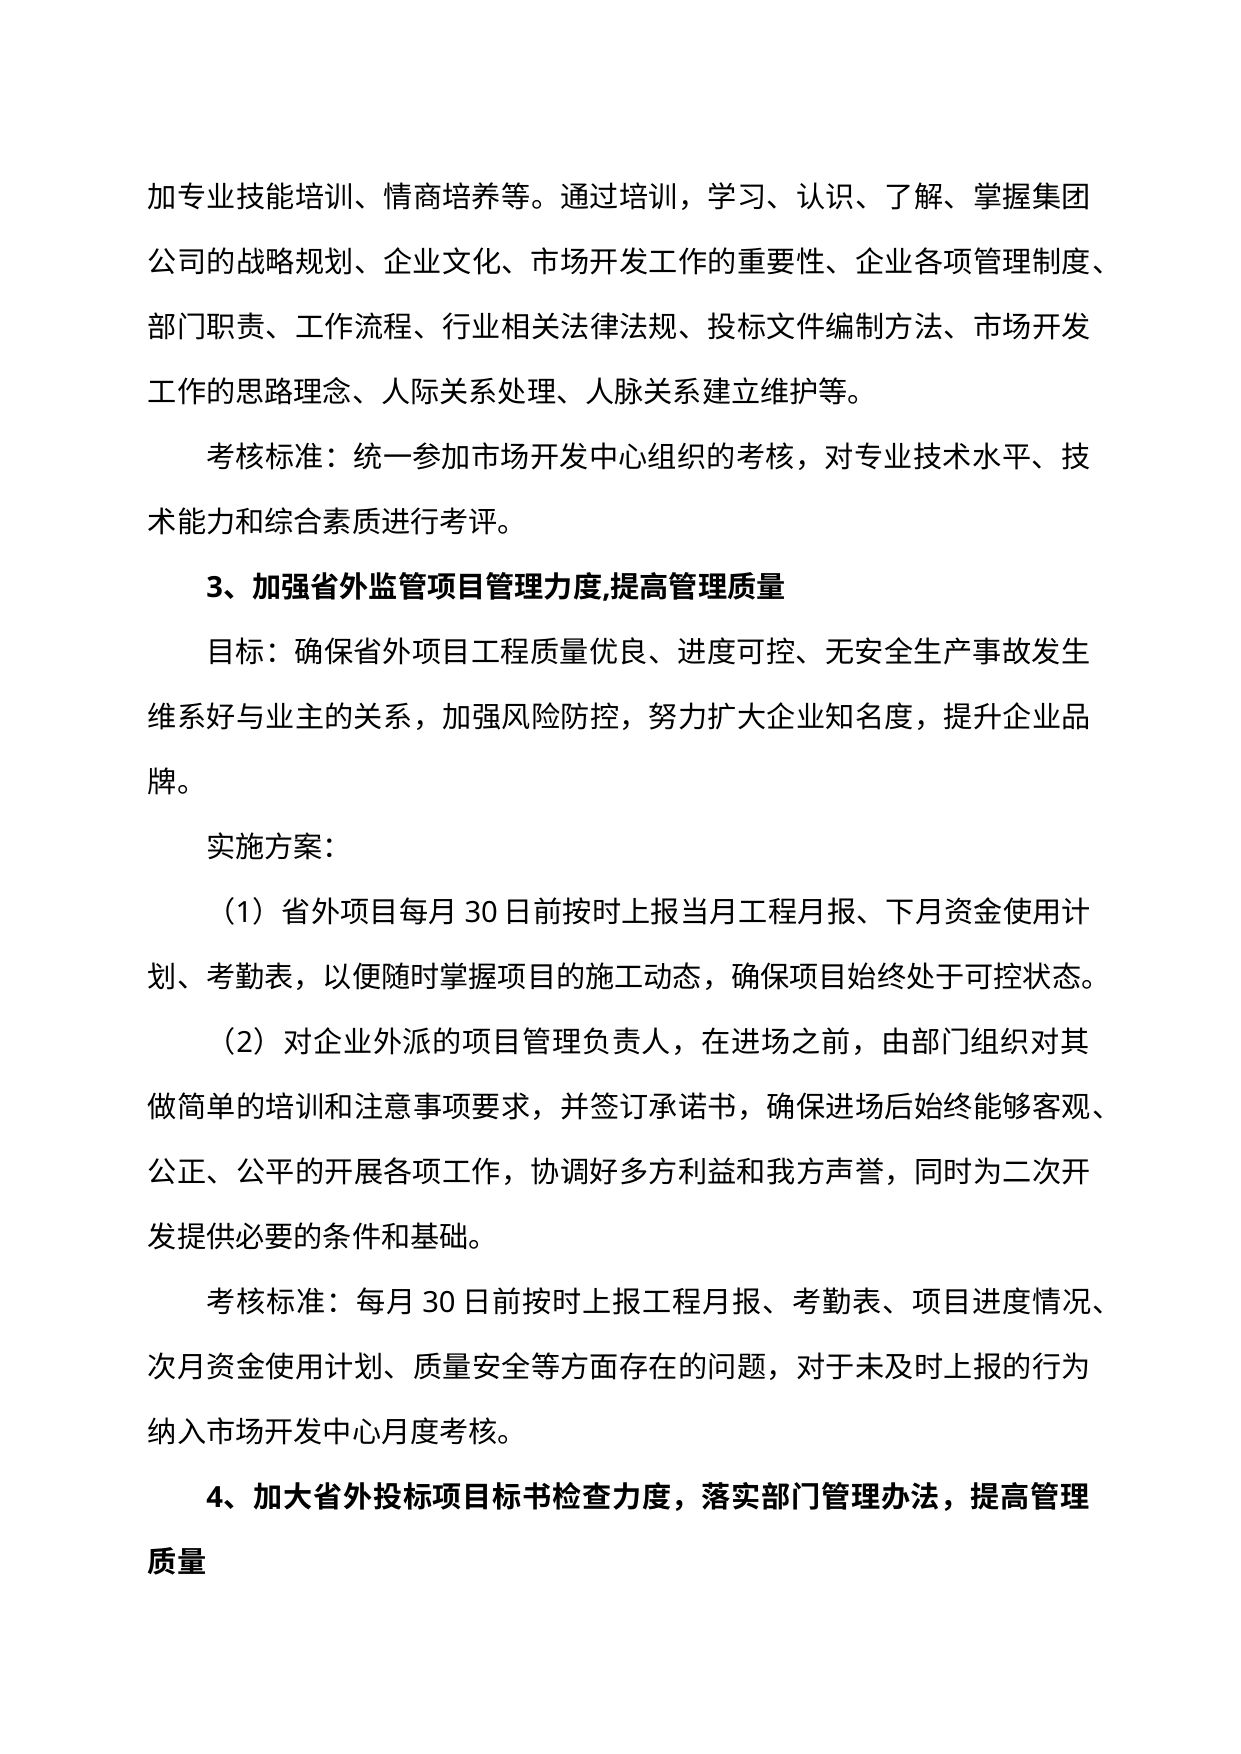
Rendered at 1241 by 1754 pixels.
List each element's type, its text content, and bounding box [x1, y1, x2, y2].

text 考核标准：每月30日前按时上报工程月报、考勤表、项目进度情况、次月资金使用计划、质量安全等方面存在的问题，对于未及时上报的行为纳入市场开发中心月度考核。 [148, 1267, 1092, 1462]
text 3、加强省外监管项目管理力度,提高管理质量 [148, 552, 1092, 617]
text 实施方案： [148, 812, 1092, 877]
text （2）对企业外派的项目管理负责人，在进场之前，由部门组织对其做简单的培训和注意事项要求，并签订承诺书，确保进场后始终能够客观、公正、公平的开展各项工作，协调好多方利益和我方声誉，同时为二次开发提供必要的条件和基础。 [148, 1007, 1092, 1267]
text 考核标准：统一参加市场开发中心组织的考核，对专业技术水平、技术能力和综合素质进行考评。 [148, 422, 1092, 552]
text （1）省外项目每月30日前按时上报当月工程月报、下月资金使用计划、考勤表，以便随时掌握项目的施工动态，确保项目始终处于可控状态。 [148, 877, 1092, 1007]
text 4、加大省外投标项目标书检查力度，落实部门管理办法，提高管理质量 [148, 1462, 1092, 1592]
text 目标：确保省外项目工程质量优良、进度可控、无安全生产事故发生，维系好与业主的关系，加强风险防控，努力扩大企业知名度，提升企业品牌。 [148, 617, 1092, 812]
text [148, 162, 1092, 422]
